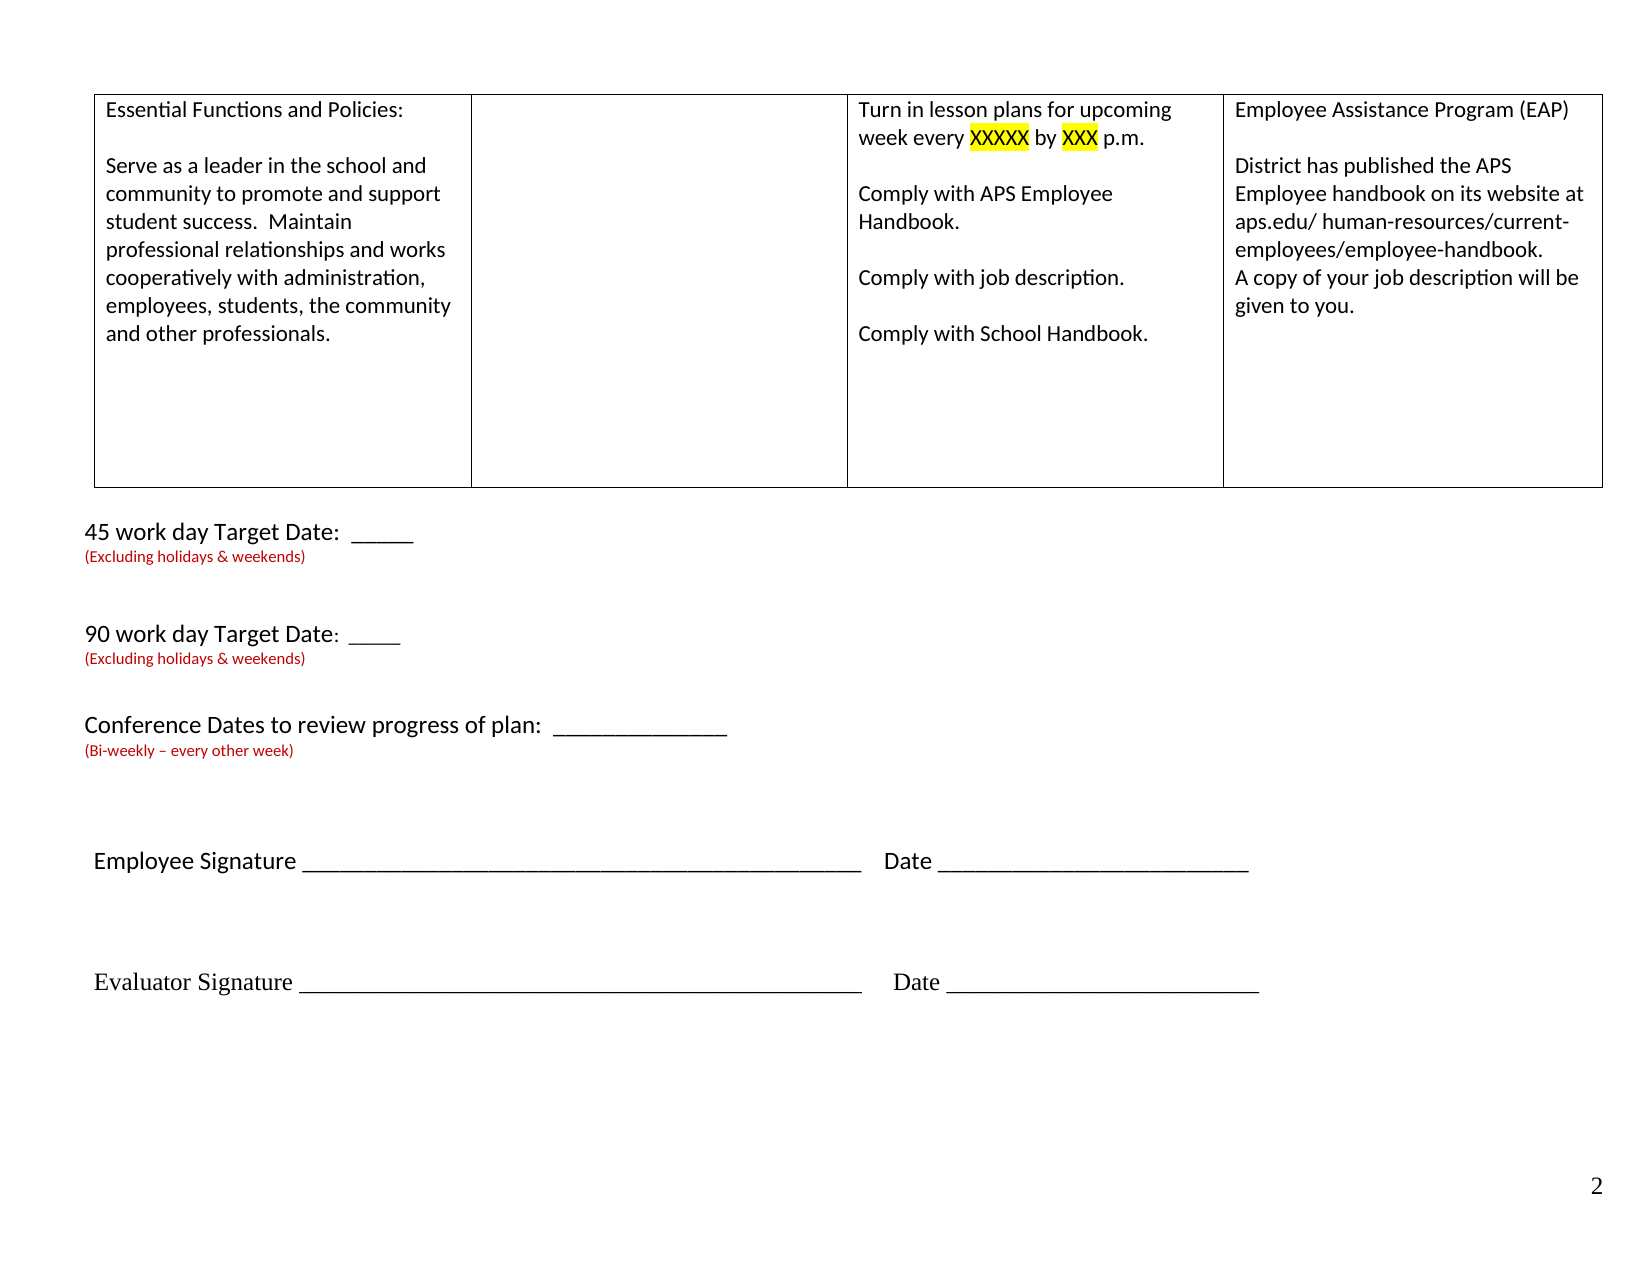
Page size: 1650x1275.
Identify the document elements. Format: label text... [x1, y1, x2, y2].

text 90 work day Target Date: _____ [84, 618, 1603, 648]
text Conference Dates to review progress of plan: ______________ [84, 709, 1603, 740]
text 45 work day Target Date: _____ [84, 516, 1603, 547]
text (Bi-weekly – every other week) [84, 740, 1603, 760]
text Evaluator Signature _____________________________________________ Date _________________________ [94, 967, 1603, 996]
text Employee Signature _____________________________________________ Date _________________________ [94, 845, 1603, 875]
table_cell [1224, 95, 1602, 487]
text (Excluding holidays & weekends) [84, 648, 1603, 669]
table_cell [848, 95, 1223, 487]
table_cell [472, 95, 847, 487]
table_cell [95, 95, 471, 487]
text (Excluding holidays & weekends) [84, 547, 1603, 567]
